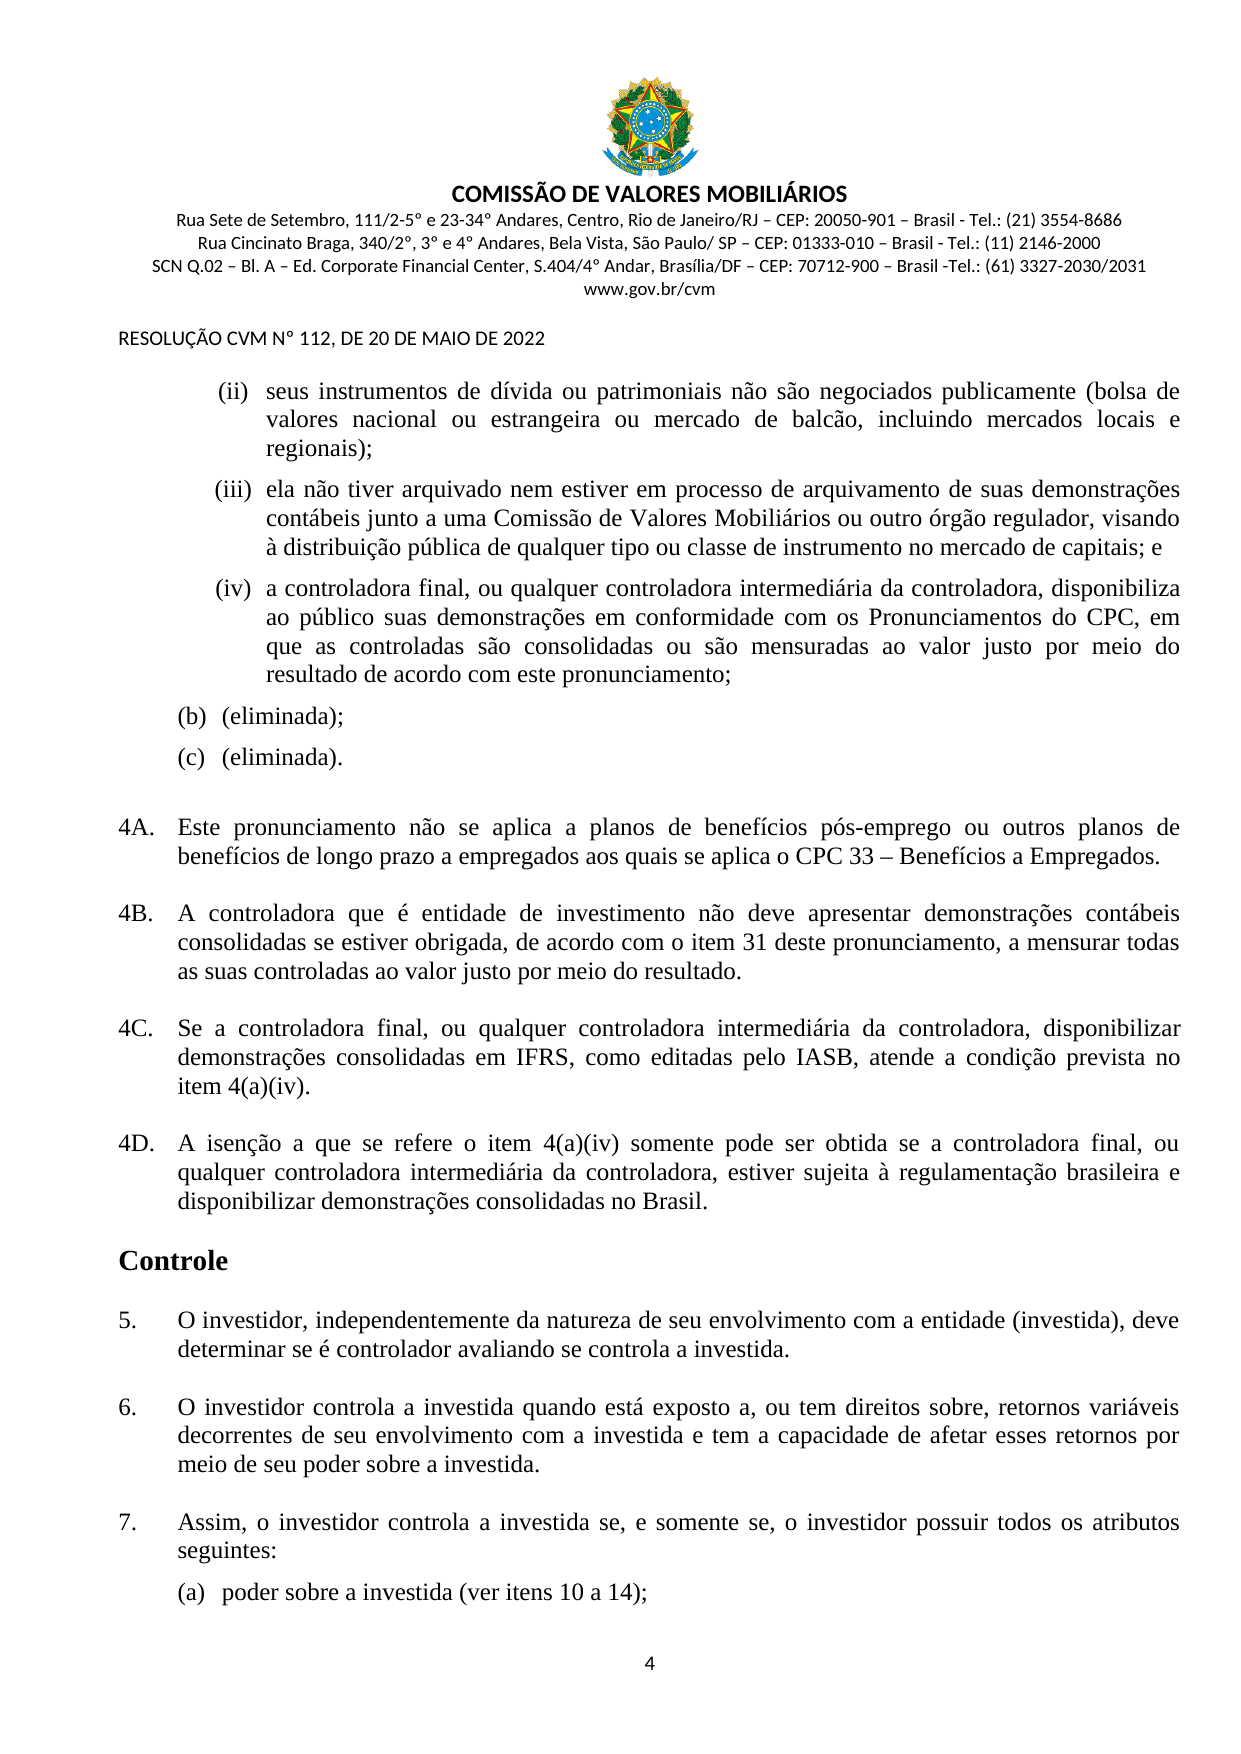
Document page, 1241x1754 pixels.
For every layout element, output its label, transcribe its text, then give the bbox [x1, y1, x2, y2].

picture [598, 75, 702, 179]
list (eliminada). [177, 742, 1181, 771]
text 4B. A controladora que é entidade de investimento não deve apresentar demonstrações contábeis consolidadas se estiver obrigada, de acordo com o item 31 deste pronunciamento, a mensurar todas as suas controladas ao valor justo por meio do resultado. [118, 898, 1181, 984]
text 4A. Este pronunciamento não se aplica a planos de benefícios pós-emprego ou outros planos de benefícios de longo prazo a empregados aos quais se aplica o CPC 33 – Benefícios a Empregados. [118, 812, 1181, 869]
list seus instrumentos de dívida ou patrimoniais não são negociados publicamente (bolsa de valores nacional ou estrangeira ou mercado de balcão, incluindo mercados locais e regionais); [236, 376, 1181, 462]
list O investidor, independentemente da natureza de seu envolvimento com a entidade (investida), deve determinar se é controlador avaliando se controla a investida. [118, 1306, 1181, 1363]
text 4D. A isenção a que se refere o item 4(a)(iv) somente pode ser obtida se a controladora final, ou qualquer controladora intermediária da controladora, estiver sujeita à regulamentação brasileira e disponibilizar demonstrações consolidadas no Brasil. [118, 1128, 1181, 1214]
list ela não tiver arquivado nem estiver em processo de arquivamento de suas demonstrações contábeis junto a uma Comissão de Valores Mobiliários ou outro órgão regulador, visando à distribuição pública de qualquer tipo ou classe de instrumento no mercado de capitais; e [236, 474, 1181, 561]
list Assim, o investidor controla a investida se, e somente se, o investidor possuir todos os atributos seguintes: [118, 1507, 1181, 1564]
text Controle [118, 1243, 1181, 1277]
list poder sobre a investida (ver itens 10 a 14); [177, 1577, 1181, 1606]
text 4C. Se a controladora final, ou qualquer controladora intermediária da controladora, disponibilizar demonstrações consolidadas em IFRS, como editadas pelo IASB, atende a condição prevista no item 4(a)(iv). [118, 1013, 1181, 1099]
list a controladora final, ou qualquer controladora intermediária da controladora, disponibiliza ao público suas demonstrações em conformidade com os Pronunciamentos do CPC, em que as controladas são consolidadas ou são mensuradas ao valor justo por meio do resultado de acordo com este pronunciamento; [236, 573, 1181, 688]
list O investidor controla a investida quando está exposto a, ou tem direitos sobre, retornos variáveis decorrentes de seu envolvimento com a investida e tem a capacidade de afetar esses retornos por meio de seu poder sobre a investida. [118, 1392, 1181, 1478]
list (eliminada); [177, 701, 1181, 729]
